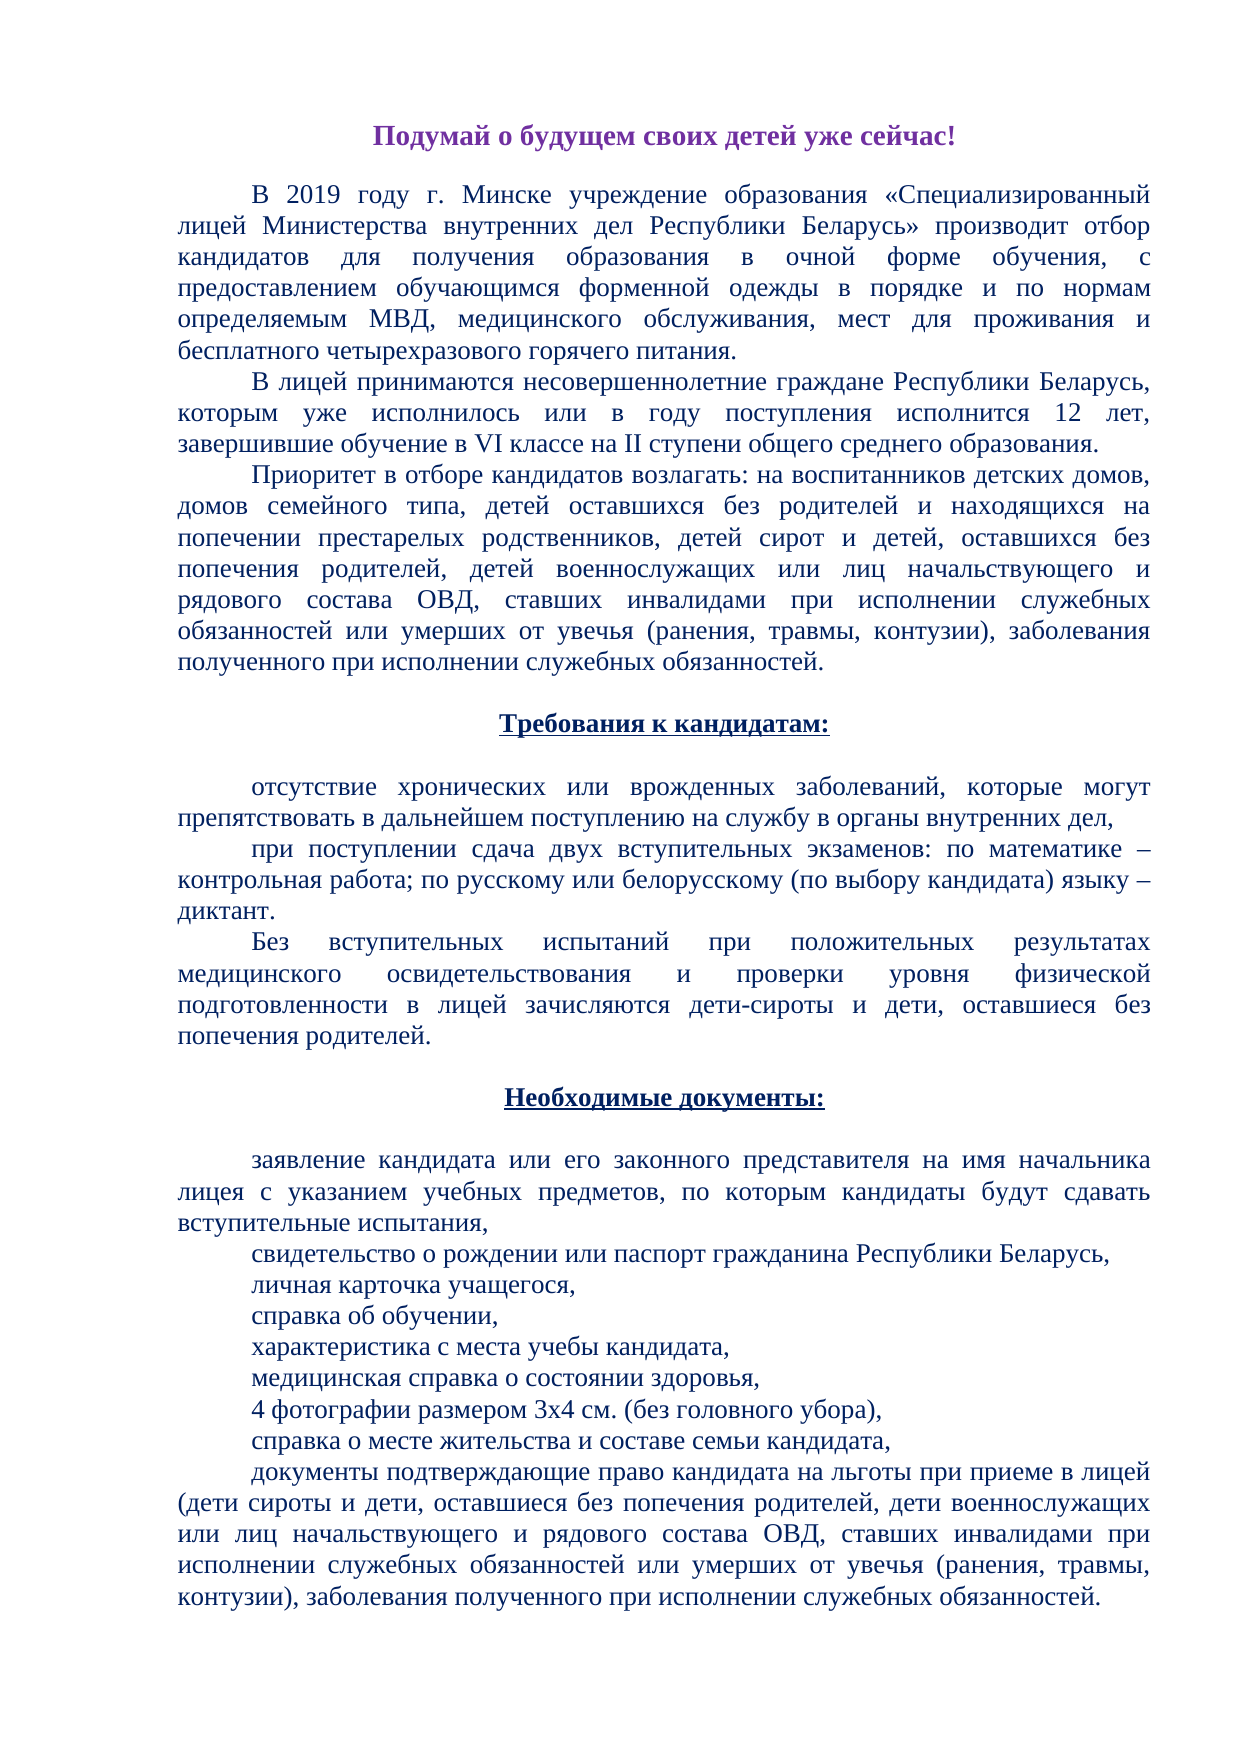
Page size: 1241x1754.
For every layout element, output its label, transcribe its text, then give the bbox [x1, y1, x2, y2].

text В 2019 году г. Минске учреждение образования «Специализированный лицей Министерства внутренних дел Республики Беларусь» производит отбор кандидатов для получения образования в очной форме обучения, с предоставлением обучающимся форменной одежды в порядке и по нормам определяемым МВД, медицинского обслуживания, мест для проживания и бесплатного четырехразового горячего питания. [177, 178, 1152, 365]
text отсутствие хронических или врожденных заболеваний, которые могут препятствовать в дальнейшем поступлению на службу в органы внутренних дел, [177, 770, 1152, 832]
text Требования к кандидатам: [177, 707, 1152, 739]
text Без вступительных испытаний при положительных результатах медицинского освидетельствования и проверки уровня физической подготовленности в лицей зачисляются дети-сироты и дети, оставшиеся без попечения родителей. [177, 926, 1152, 1050]
text характеристика с места учебы кандидата, [177, 1330, 1152, 1362]
text личная карточка учащегося, [177, 1268, 1152, 1299]
text 4 фотографии размером 3х4 см. (без головного убора), [177, 1393, 1152, 1424]
text Приоритет в отборе кандидатов возлагать: на воспитанников детских домов, домов семейного типа, детей оставшихся без родителей и находящихся на попечении престарелых родственников, детей сирот и детей, оставшихся без попечения родителей, детей военнослужащих или лиц начальствующего и рядового состава ОВД, ставших инвалидами при исполнении служебных обязанностей или умерших от увечья (ранения, травмы, контузии), заболевания полученного при исполнении служебных обязанностей. [177, 458, 1152, 676]
text В лицей принимаются несовершеннолетние граждане Республики Беларусь, которым уже исполнилось или в году поступления исполнится 12 лет, завершившие обучение в VI классе на II ступени общего среднего образования. [177, 365, 1152, 458]
text свидетельство о рождении или паспорт гражданина Республики Беларусь, [177, 1237, 1152, 1268]
text справка о месте жительства и составе семьи кандидата, [177, 1424, 1152, 1455]
text Необходимые документы: [177, 1081, 1152, 1112]
text при поступлении сдача двух вступительных экзаменов: по математике – контрольная работа; по русскому или белорусскому (по выбору кандидата) языку – диктант. [177, 832, 1152, 926]
text справка об обучении, [177, 1299, 1152, 1330]
text заявление кандидата или его законного представителя на имя начальника лицея с указанием учебных предметов, по которым кандидаты будут сдавать вступительные испытания, [177, 1143, 1152, 1237]
text документы подтверждающие право кандидата на льготы при приеме в лицей (дети сироты и дети, оставшиеся без попечения родителей, дети военнослужащих или лиц начальствующего и рядового состава ОВД, ставших инвалидами при исполнении служебных обязанностей или умерших от увечья (ранения, травмы, контузии), заболевания полученного при исполнении служебных обязанностей. [177, 1455, 1152, 1611]
text медицинская справка о состоянии здоровья, [177, 1362, 1152, 1393]
subtitle Подумай о будущем своих детей уже сейчас! [177, 118, 1152, 152]
